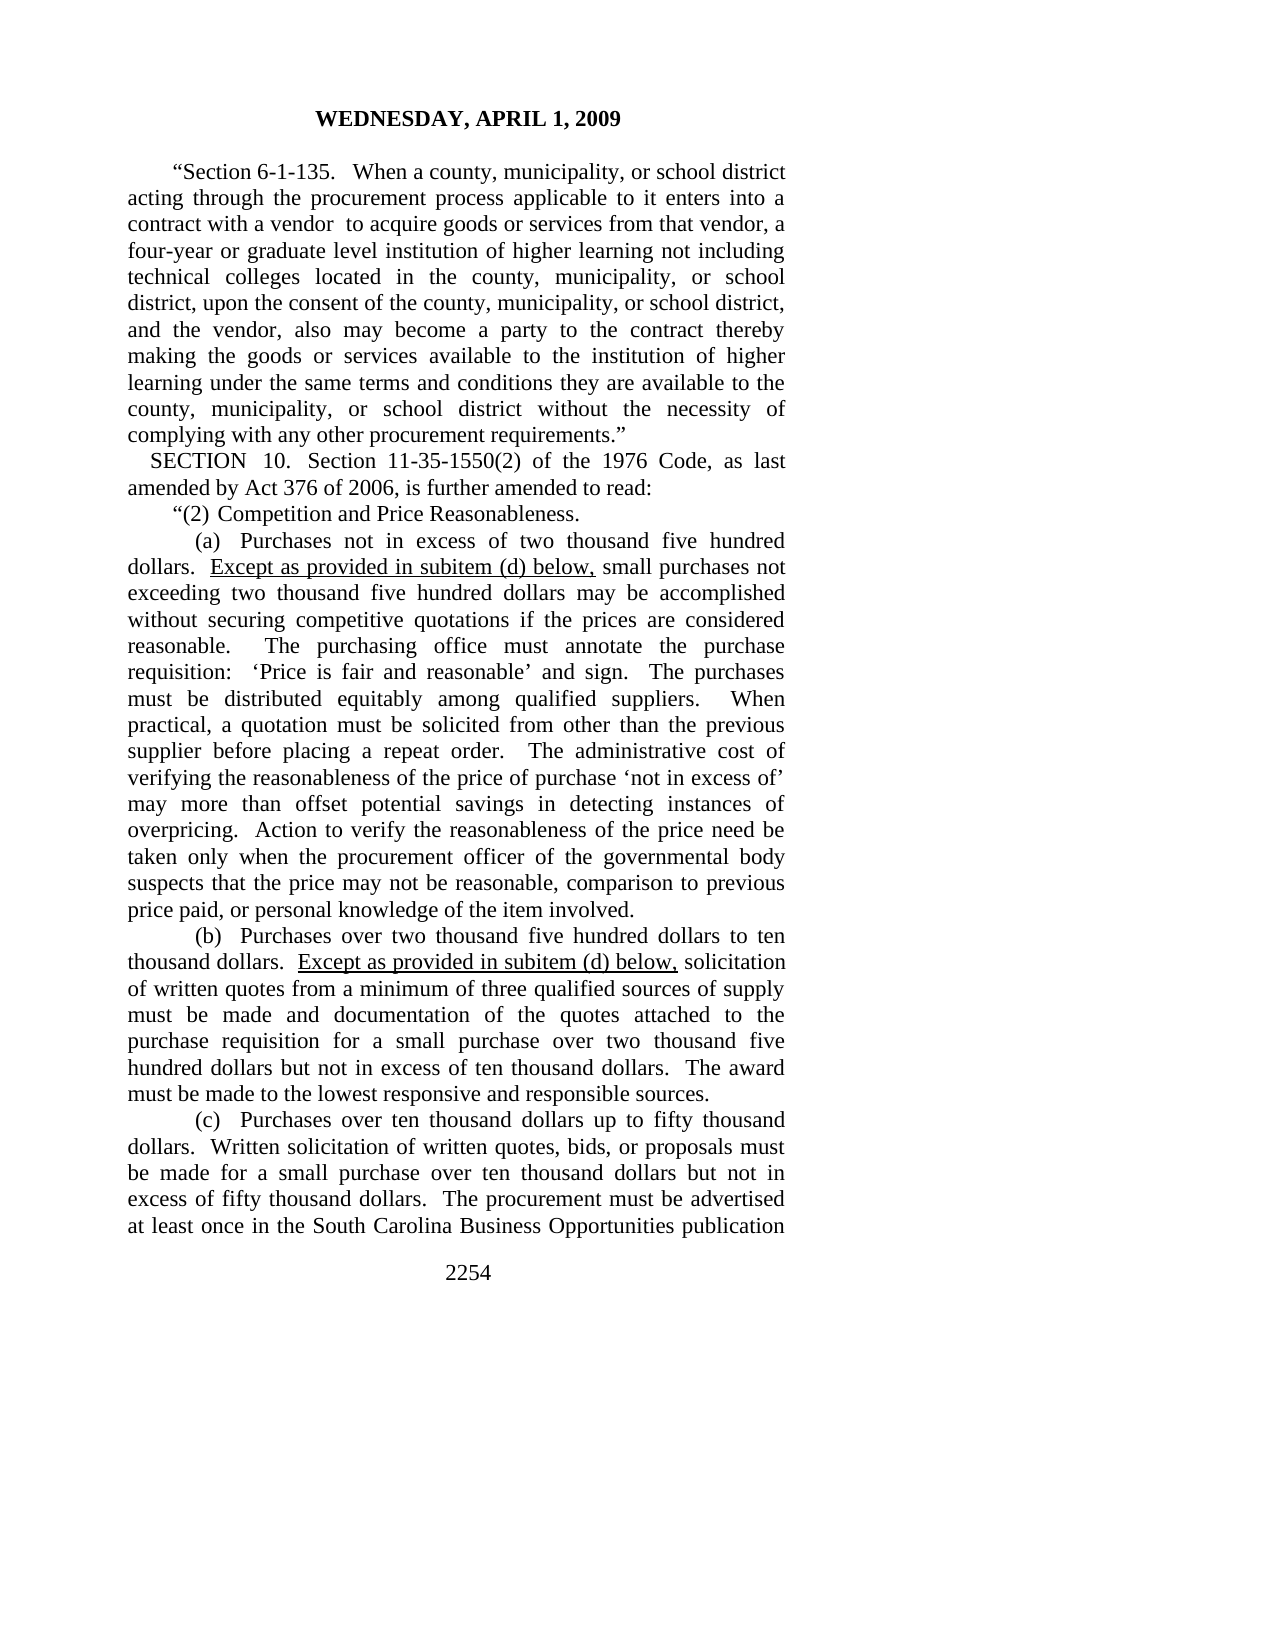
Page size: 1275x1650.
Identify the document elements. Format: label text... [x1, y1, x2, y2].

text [127, 1106, 786, 1238]
text “Section 6-1-135. When a county, municipality, or school district acting through the procurement process applicable to it enters into a contract with a vendor to acquire goods or services from that vendor, a four-year or graduate level institution of higher learning not including technical colleges located in the county, municipality, or school district, upon the consent of the county, municipality, or school district, and the vendor, also may become a party to the contract thereby making the goods or services available to the institution of higher learning under the same terms and conditions they are available to the county, municipality, or school district without the necessity of complying with any other procurement requirements.” [127, 158, 786, 448]
text SECTION 10. Section 11-35-1550(2) of the 1976 Code, as last amended by Act 376 of 2006, is further amended to read: [127, 448, 786, 500]
text “(2) Competition and Price Reasonableness. [127, 500, 786, 527]
text (b) Purchases over two thousand five hundred dollars to ten thousand dollars. Except as provided in subitem (d) below, solicitation of written quotes from a minimum of three qualified sources of supply must be made and documentation of the quotes attached to the purchase requisition for a small purchase over two thousand five hundred dollars but not in excess of ten thousand dollars. The award must be made to the lowest responsive and responsible sources. [127, 922, 786, 1106]
text (a) Purchases not in excess of two thousand five hundred dollars. Except as provided in subitem (d) below, small purchases not exceeding two thousand five hundred dollars may be accomplished without securing competitive quotations if the prices are considered reasonable. The purchasing office must annotate the purchase requisition: ‘Price is fair and reasonable’ and sign. The purchases must be distributed equitably among qualified suppliers. When practical, a quotation must be solicited from other than the previous supplier before placing a repeat order. The administrative cost of verifying the reasonableness of the price of purchase ‘not in excess of’ may more than offset potential savings in detecting instances of overpricing. Action to verify the reasonableness of the price need be taken only when the procurement officer of the governmental body suspects that the price may not be reasonable, comparison to previous price paid, or personal knowledge of the item involved. [127, 527, 786, 922]
